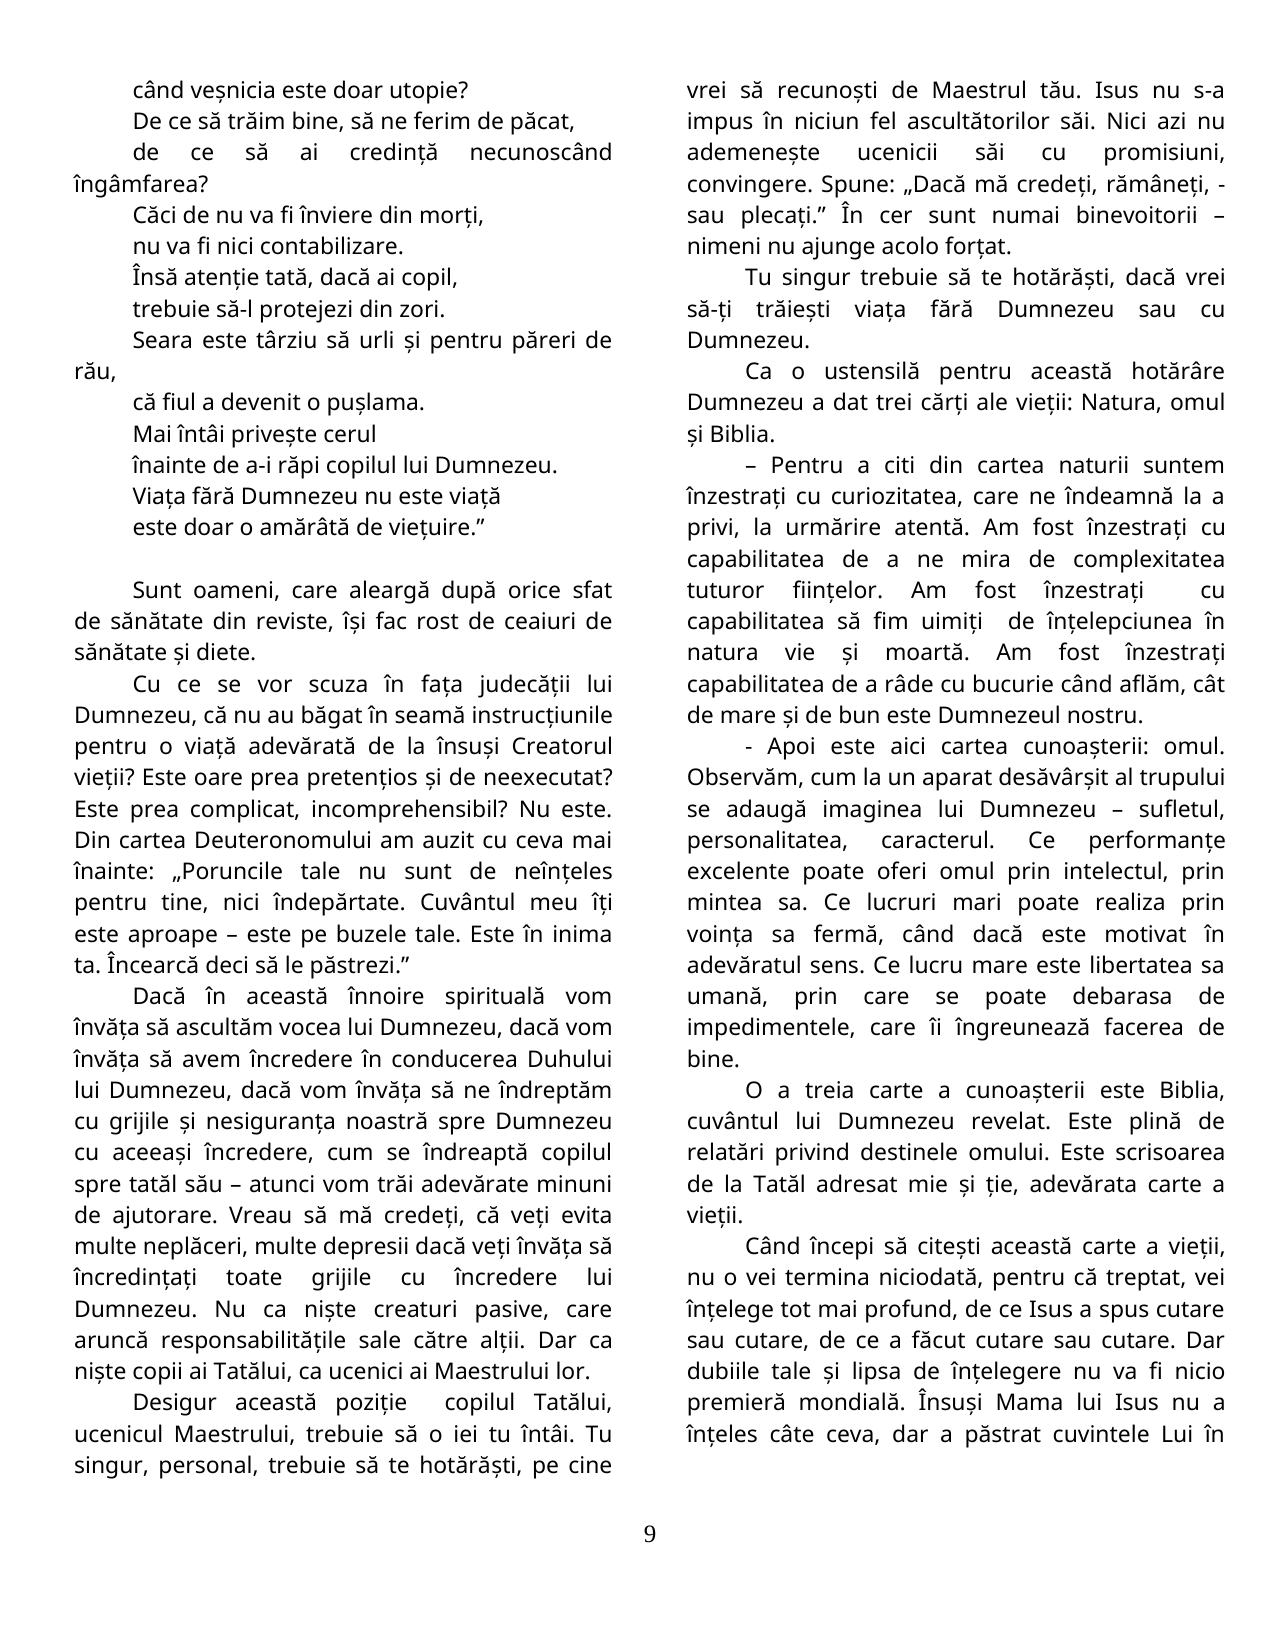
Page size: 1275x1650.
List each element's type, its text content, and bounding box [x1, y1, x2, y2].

text este doar o amărâtă de vieţuire.” [74, 511, 613, 543]
text De ce să trăim bine, să ne ferim de păcat, [74, 105, 613, 136]
text Căci de nu va fi înviere din morţi, [74, 199, 613, 230]
text Seara este târziu să urli şi pentru păreri de rău, [74, 324, 613, 386]
text Sunt oameni, care aleargă după orice sfat de sănătate din reviste, îşi fac rost de ceaiuri de sănătate şi diete. [74, 574, 613, 668]
text – Pentru a citi din cartea naturii suntem înzestraţi cu curiozitatea, care ne îndeamnă la a privi, la urmărire atentă. Am fost înzestraţi cu capabilitatea de a ne mira de complexitatea tuturor fiinţelor. Am fost înzestraţi cu capabilitatea să fim uimiţi de înţelepciunea în natura vie şi moartă. Am fost înzestraţi capabilitatea de a râde cu bucurie când aflăm, cât de mare şi de bun este Dumnezeul nostru. [687, 449, 1226, 730]
text - Apoi este aici cartea cunoaşterii: omul. Observăm, cum la un aparat desăvârşit al trupului se adaugă imaginea lui Dumnezeu – sufletul, personalitatea, caracterul. Ce performanţe excelente poate oferi omul prin intelectul, prin mintea sa. Ce lucruri mari poate realiza prin voinţa sa fermă, când dacă este motivat în adevăratul sens. Ce lucru mare este libertatea sa umană, prin care se poate debarasa de impedimentele, care îi îngreunează facerea de bine. [687, 730, 1226, 1074]
text Mai întâi priveşte cerul [74, 418, 613, 449]
text Tu singur trebuie să te hotărăşti, dacă vrei să-ţi trăieşti viaţa fără Dumnezeu sau cu Dumnezeu. [687, 261, 1226, 355]
text înainte de a-i răpi copilul lui Dumnezeu. [74, 449, 613, 480]
text Dacă în această înnoire spirituală vom învăţa să ascultăm vocea lui Dumnezeu, dacă vom învăţa să avem încredere în conducerea Duhului lui Dumnezeu, dacă vom învăţa să ne îndreptăm cu grijile şi nesiguranţa noastră spre Dumnezeu cu aceeaşi încredere, cum se îndreaptă copilul spre tatăl său – atunci vom trăi adevărate minuni de ajutorare. Vreau să mă credeţi, că veţi evita multe neplăceri, multe depresii dacă veţi învăţa să încredinţaţi toate grijile cu încredere lui Dumnezeu. Nu ca nişte creaturi pasive, care aruncă responsabilităţile sale către alţii. Dar ca nişte copii ai Tatălui, ca ucenici ai Maestrului lor. [74, 980, 613, 1386]
text trebuie să-l protejezi din zori. [74, 293, 613, 324]
text că fiul a devenit o puşlama. [74, 386, 613, 418]
text nu va fi nici contabilizare. [74, 230, 613, 261]
text Însă atenţie tată, dacă ai copil, [74, 261, 613, 293]
text Desigur această poziţie copilul Tatălui, ucenicul Maestrului, trebuie să o iei tu întâi. Tu singur, personal, trebuie să te hotărăşti, pe cine vrei să recunoşti de Maestrul tău. Isus nu s-a impus în niciun fel ascultătorilor săi. Nici azi nu ademeneşte ucenicii săi cu promisiuni, convingere. Spune: „Dacă mă credeţi, rămâneţi, - sau plecaţi.” În cer sunt numai binevoitorii – nimeni nu ajunge acolo forţat. [74, 1386, 613, 1480]
text când veşnicia este doar utopie? [74, 74, 613, 105]
text Cu ce se vor scuza în faţa judecăţii lui Dumnezeu, că nu au băgat în seamă instrucţiunile pentru o viaţă adevărată de la însuşi Creatorul vieţii? Este oare prea pretenţios şi de neexecutat? Este prea complicat, incomprehensibil? Nu este. Din cartea Deuteronomului am auzit cu ceva mai înainte: „Poruncile tale nu sunt de neînţeles pentru tine, nici îndepărtate. Cuvântul meu îţi este aproape – este pe buzele tale. Este în inima ta. Încearcă deci să le păstrezi.” [74, 668, 613, 980]
text O a treia carte a cunoaşterii este Biblia, cuvântul lui Dumnezeu revelat. Este plină de relatări privind destinele omului. Este scrisoarea de la Tatăl adresat mie şi ţie, adevărata carte a vieţii. [687, 1074, 1226, 1230]
text Viaţa fără Dumnezeu nu este viaţă [74, 480, 613, 511]
text Ca o ustensilă pentru această hotărâre Dumnezeu a dat trei cărţi ale vieţii: Natura, omul şi Biblia. [687, 355, 1226, 449]
text de ce să ai credinţă necunoscând îngâmfarea? [74, 136, 613, 199]
text Desigur această poziţie copilul Tatălui, ucenicul Maestrului, trebuie să o iei tu întâi. Tu singur, personal, trebuie să te hotărăşti, pe cine vrei să recunoşti de Maestrul tău. Isus nu s-a impus în niciun fel ascultătorilor săi. Nici azi nu ademeneşte ucenicii săi cu promisiuni, convingere. Spune: „Dacă mă credeţi, rămâneţi, - sau plecaţi.” În cer sunt numai binevoitorii – nimeni nu ajunge acolo forţat. [687, 74, 1226, 261]
